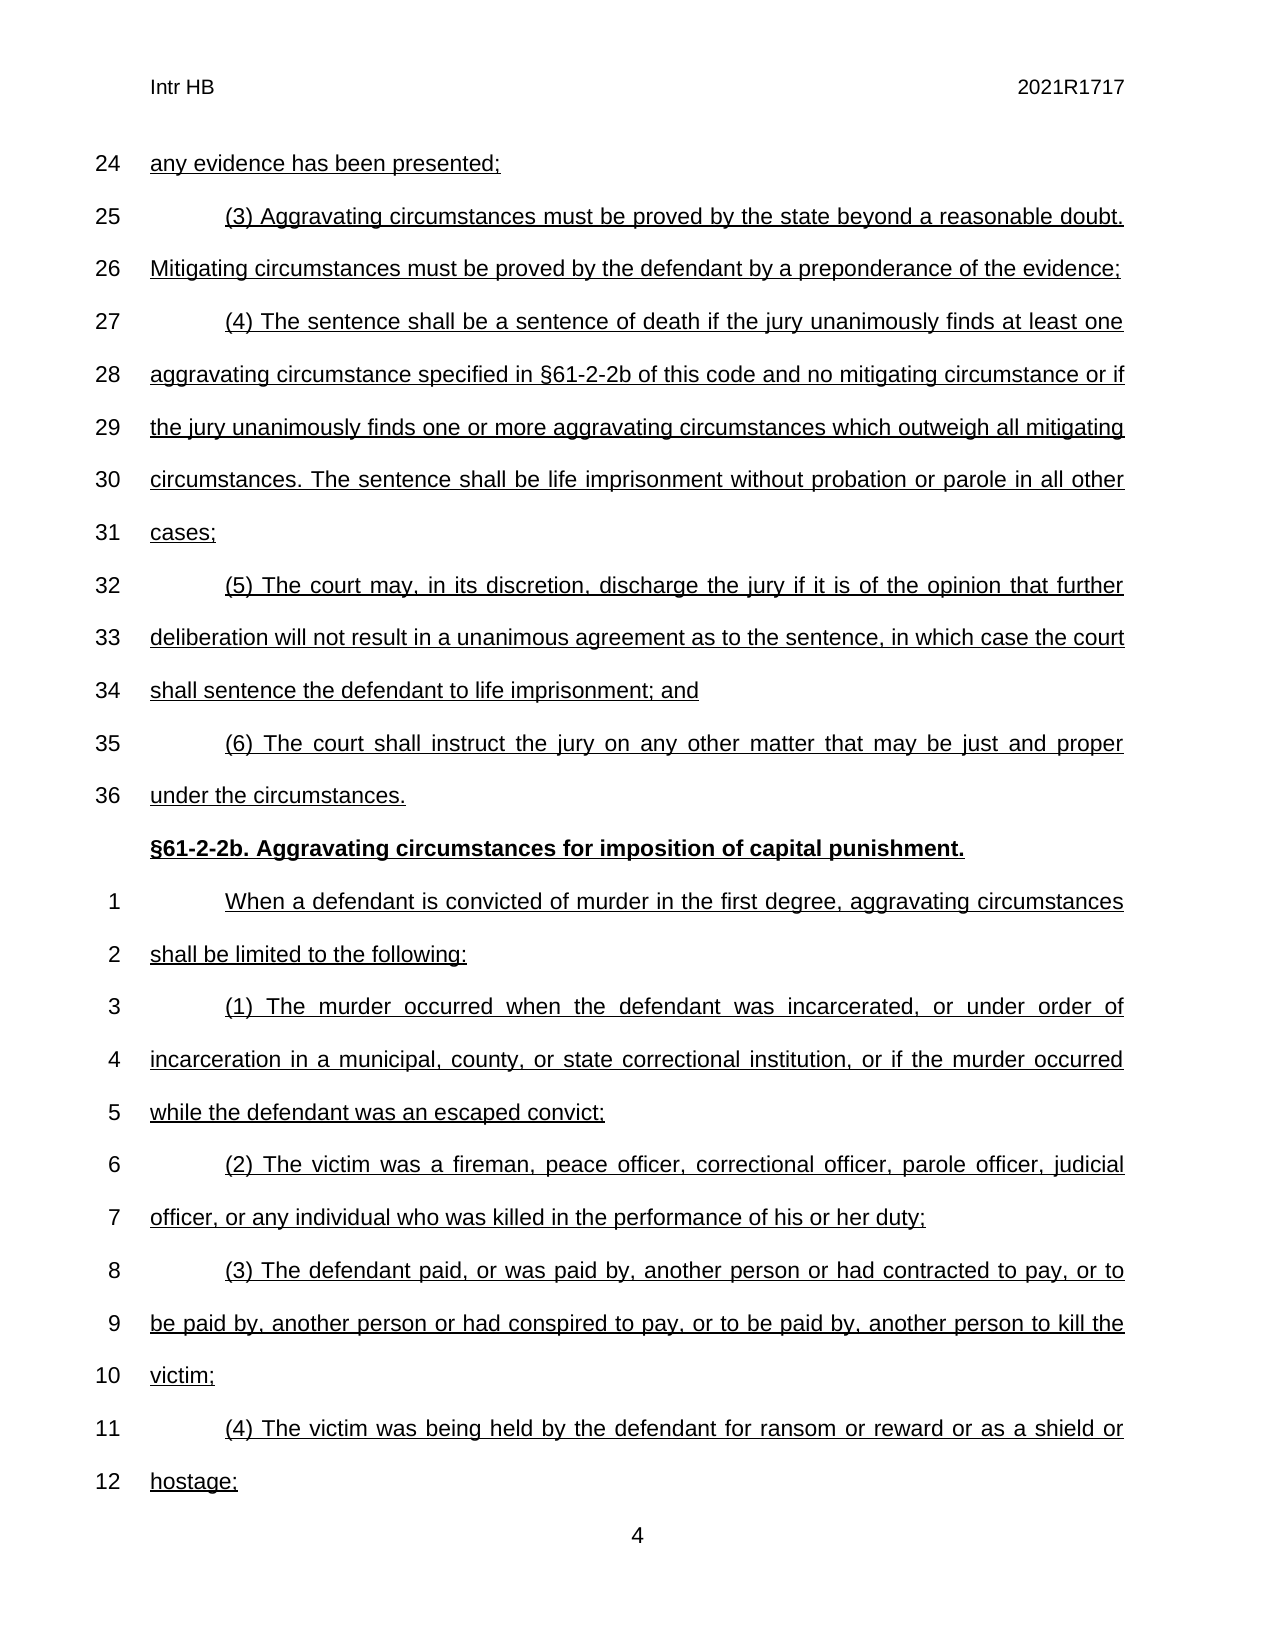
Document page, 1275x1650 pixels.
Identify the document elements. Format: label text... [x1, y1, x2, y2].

text (6) The court shall instruct the jury on any other matter that may be just and proper under the circumstances. [150, 730, 1125, 809]
text (3) The defendant paid, or was paid by, another person or had contracted to pay, or to be paid by, another person or had conspired to pay, or to be paid by, another person to kill the victim; [150, 1257, 1125, 1332]
text (5) The court may, in its discretion, discharge the jury if it is of the opinion that further deliberation will not result in a unanimous agreement as to the sentence, in which case the court shall sentence the defendant to life imprisonment; and [150, 572, 1125, 647]
text (1) The murder occurred when the defendant was incarcerated, or under order of incarceration in a municipal, county, or state correctional institution, or if the murder occurred while the defendant was an escaped convict; [150, 993, 1125, 1125]
text (4) The sentence shall be a sentence of death if the jury unanimously finds at least one aggravating circumstance specified in §61-2-2b of this code and no mitigating circumstance or if the jury unanimously finds one or more aggravating circumstances which outweigh all mitigating circumstances. The sentence shall be life imprisonment without probation or parole in all other cases; [150, 308, 1125, 384]
text (5) The court may, in its discretion, discharge the jury if it is of the opinion that further deliberation will not result in a unanimous agreement as to the sentence, in which case the court shall sentence the defendant to life imprisonment; and [150, 648, 1125, 703]
text (3) Aggravating circumstances must be proved by the state beyond a reasonable doubt. Mitigating circumstances must be proved by the defendant by a preponderance of the evidence; [150, 203, 1125, 282]
text (4) The sentence shall be a sentence of death if the jury unanimously finds at least one aggravating circumstance specified in §61-2-2b of this code and no mitigating circumstance or if the jury unanimously finds one or more aggravating circumstances which outweigh all mitigating circumstances. The sentence shall be life imprisonment without probation or parole in all other cases; [150, 385, 1125, 436]
text (4) The sentence shall be a sentence of death if the jury unanimously finds at least one aggravating circumstance specified in §61-2-2b of this code and no mitigating circumstance or if the jury unanimously finds one or more aggravating circumstances which outweigh all mitigating circumstances. The sentence shall be life imprisonment without probation or parole in all other cases; [150, 438, 1125, 489]
text (4) The victim was being held by the defendant for ransom or reward or as a shield or hostage; [150, 1415, 1125, 1494]
text (2) The victim was a fireman, peace officer, correctional officer, parole officer, judicial officer, or any individual who was killed in the performance of his or her duty; [150, 1151, 1125, 1231]
subtitle §61-2-2b. Aggravating circumstances for imposition of capital punishment. [150, 835, 1125, 862]
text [150, 150, 1125, 176]
text (4) The sentence shall be a sentence of death if the jury unanimously finds at least one aggravating circumstance specified in §61-2-2b of this code and no mitigating circumstance or if the jury unanimously finds one or more aggravating circumstances which outweigh all mitigating circumstances. The sentence shall be life imprisonment without probation or parole in all other cases; [150, 490, 1125, 545]
text When a defendant is convicted of murder in the first degree, aggravating circumstances shall be limited to the following: [150, 888, 1125, 967]
text (3) The defendant paid, or was paid by, another person or had contracted to pay, or to be paid by, another person or had conspired to pay, or to be paid by, another person to kill the victim; [150, 1334, 1125, 1389]
